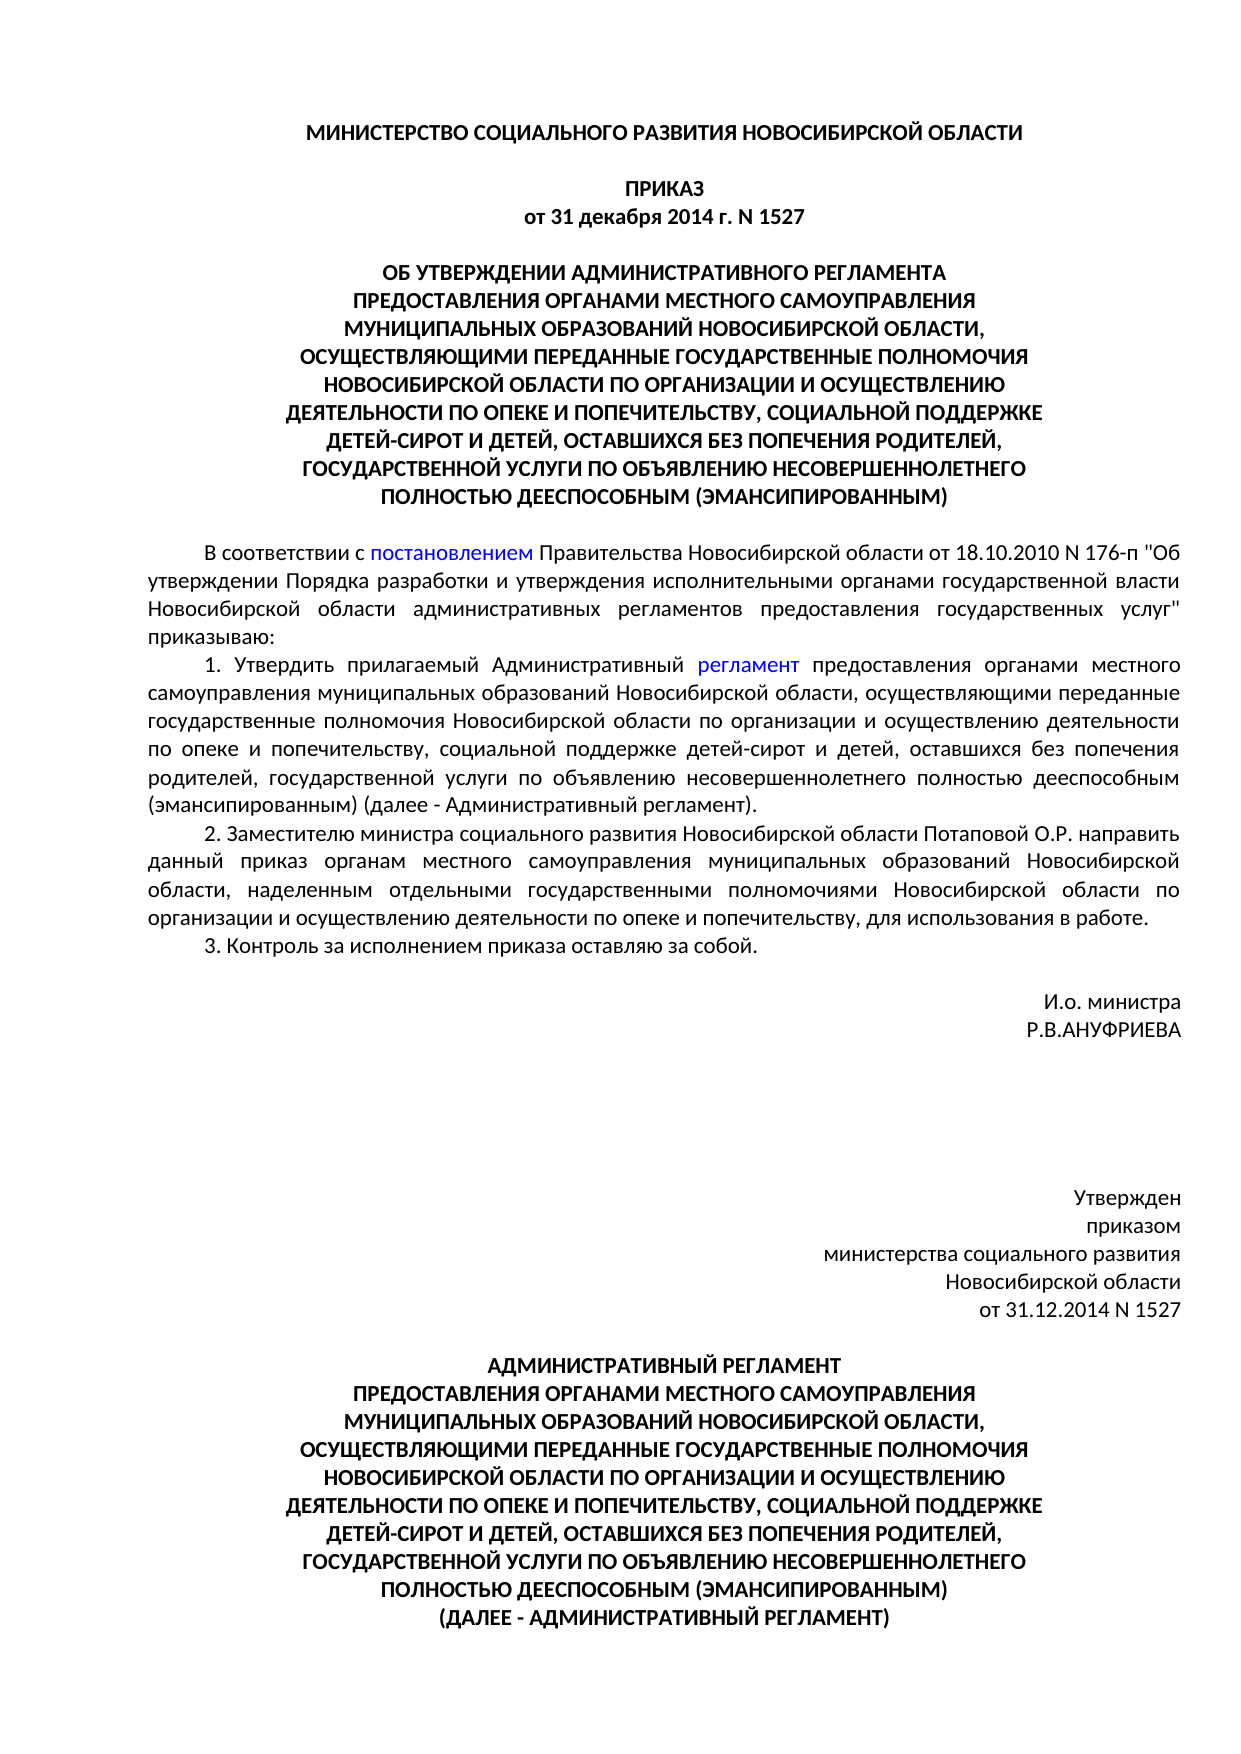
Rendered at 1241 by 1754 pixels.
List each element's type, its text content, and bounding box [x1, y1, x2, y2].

title (ДАЛЕЕ - АДМИНИСТРАТИВНЫЙ РЕГЛАМЕНТ) [148, 1603, 1181, 1631]
title МУНИЦИПАЛЬНЫХ ОБРАЗОВАНИЙ НОВОСИБИРСКОЙ ОБЛАСТИ, [148, 1407, 1181, 1435]
title от 31 декабря 2014 г. N 1527 [148, 202, 1181, 230]
title МИНИСТЕРСТВО СОЦИАЛЬНОГО РАЗВИТИЯ НОВОСИБИРСКОЙ ОБЛАСТИ [148, 118, 1181, 146]
title ОСУЩЕСТВЛЯЮЩИМИ ПЕРЕДАННЫЕ ГОСУДАРСТВЕННЫЕ ПОЛНОМОЧИЯ [148, 1435, 1181, 1463]
text приказом [148, 1211, 1181, 1239]
text 3. Контроль за исполнением приказа оставляю за собой. [148, 931, 1181, 959]
title ДЕЯТЕЛЬНОСТИ ПО ОПЕКЕ И ПОПЕЧИТЕЛЬСТВУ, СОЦИАЛЬНОЙ ПОДДЕРЖКЕ [148, 1491, 1181, 1519]
title ДЕТЕЙ-СИРОТ И ДЕТЕЙ, ОСТАВШИХСЯ БЕЗ ПОПЕЧЕНИЯ РОДИТЕЛЕЙ, [148, 1519, 1181, 1547]
title ПРЕДОСТАВЛЕНИЯ ОРГАНАМИ МЕСТНОГО САМОУПРАВЛЕНИЯ [148, 286, 1181, 314]
title ГОСУДАРСТВЕННОЙ УСЛУГИ ПО ОБЪЯВЛЕНИЮ НЕСОВЕРШЕННОЛЕТНЕГО [148, 1547, 1181, 1575]
title ДЕЯТЕЛЬНОСТИ ПО ОПЕКЕ И ПОПЕЧИТЕЛЬСТВУ, СОЦИАЛЬНОЙ ПОДДЕРЖКЕ [148, 398, 1181, 426]
title НОВОСИБИРСКОЙ ОБЛАСТИ ПО ОРГАНИЗАЦИИ И ОСУЩЕСТВЛЕНИЮ [148, 1463, 1181, 1491]
text В соответствии с постановлением Правительства Новосибирской области от 18.10.2010 N 176-п "Об утверждении Порядка разработки и утверждения исполнительными органами государственной власти Новосибирской области административных регламентов предоставления государственных услуг" приказываю: [148, 538, 1181, 651]
title ОБ УТВЕРЖДЕНИИ АДМИНИСТРАТИВНОГО РЕГЛАМЕНТА [148, 258, 1181, 286]
title ДЕТЕЙ-СИРОТ И ДЕТЕЙ, ОСТАВШИХСЯ БЕЗ ПОПЕЧЕНИЯ РОДИТЕЛЕЙ, [148, 426, 1181, 454]
title НОВОСИБИРСКОЙ ОБЛАСТИ ПО ОРГАНИЗАЦИИ И ОСУЩЕСТВЛЕНИЮ [148, 370, 1181, 398]
title АДМИНИСТРАТИВНЫЙ РЕГЛАМЕНТ [148, 1351, 1181, 1379]
title ГОСУДАРСТВЕННОЙ УСЛУГИ ПО ОБЪЯВЛЕНИЮ НЕСОВЕРШЕННОЛЕТНЕГО [148, 454, 1181, 482]
title ПРИКАЗ [148, 174, 1181, 202]
text Новосибирской области [148, 1267, 1181, 1295]
text И.о. министра [148, 987, 1181, 1015]
text Р.В.АНУФРИЕВА [148, 1015, 1181, 1043]
text министерства социального развития [148, 1239, 1181, 1267]
title МУНИЦИПАЛЬНЫХ ОБРАЗОВАНИЙ НОВОСИБИРСКОЙ ОБЛАСТИ, [148, 314, 1181, 342]
title ПОЛНОСТЬЮ ДЕЕСПОСОБНЫМ (ЭМАНСИПИРОВАННЫМ) [148, 482, 1181, 510]
title ПРЕДОСТАВЛЕНИЯ ОРГАНАМИ МЕСТНОГО САМОУПРАВЛЕНИЯ [148, 1379, 1181, 1407]
text Утвержден [148, 1183, 1181, 1211]
text от 31.12.2014 N 1527 [148, 1295, 1181, 1323]
text 2. Заместителю министра социального развития Новосибирской области Потаповой О.Р. направить данный приказ органам местного самоуправления муниципальных образований Новосибирской области, наделенным отдельными государственными полномочиями Новосибирской области по организации и осуществлению деятельности по опеке и попечительству, для использования в работе. [148, 819, 1181, 931]
text 1. Утвердить прилагаемый Административный регламент предоставления органами местного самоуправления муниципальных образований Новосибирской области, осуществляющими переданные государственные полномочия Новосибирской области по организации и осуществлению деятельности по опеке и попечительству, социальной поддержке детей-сирот и детей, оставшихся без попечения родителей, государственной услуги по объявлению несовершеннолетнего полностью дееспособным (эмансипированным) (далее - Административный регламент). [148, 651, 1181, 819]
title ПОЛНОСТЬЮ ДЕЕСПОСОБНЫМ (ЭМАНСИПИРОВАННЫМ) [148, 1575, 1181, 1603]
title ОСУЩЕСТВЛЯЮЩИМИ ПЕРЕДАННЫЕ ГОСУДАРСТВЕННЫЕ ПОЛНОМОЧИЯ [148, 342, 1181, 370]
